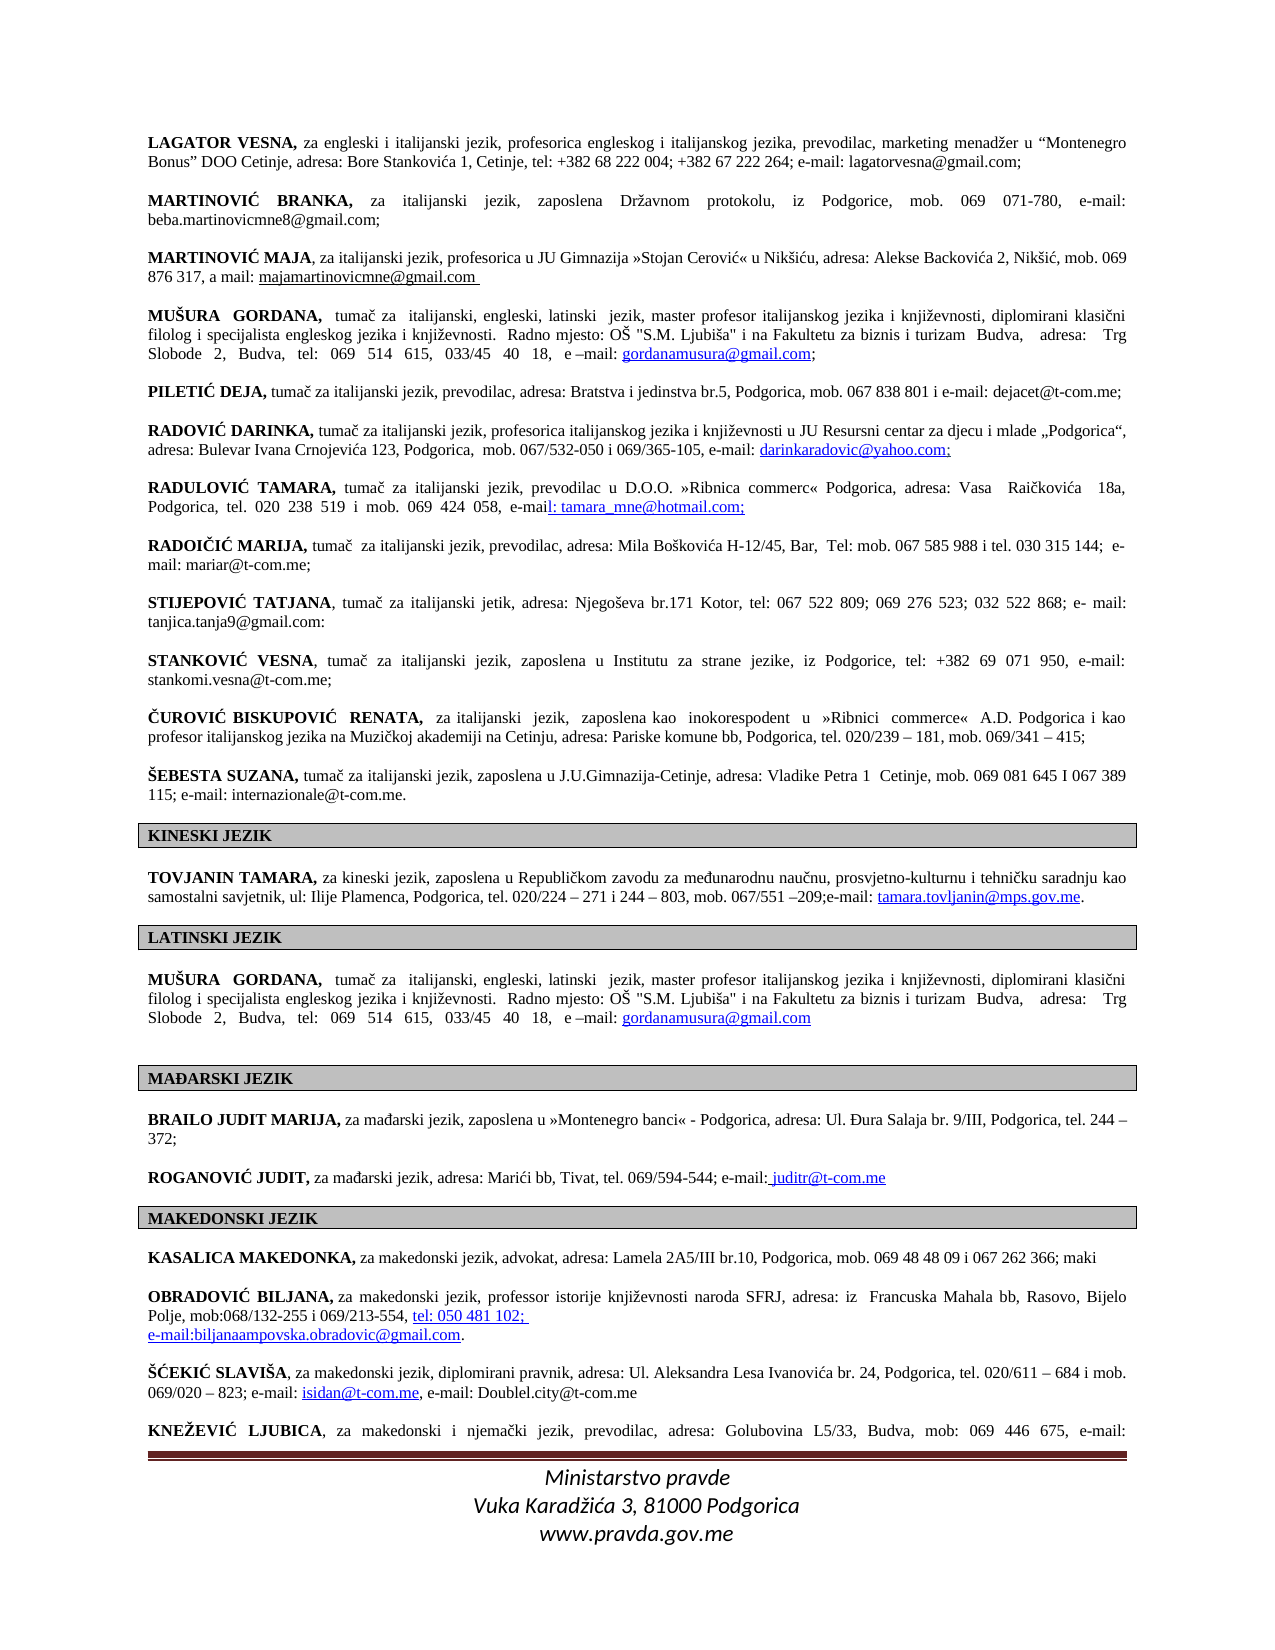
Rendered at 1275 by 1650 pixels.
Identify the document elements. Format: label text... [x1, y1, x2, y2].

text RADOVIĆ DARINKA, tumač za italijanski jezik, profesorica italijanskog jezika i književnosti u JU Resursni centar za djecu i mlade „Podgorica“, adresa: Bulevar Ivana Crnojevića 123, Podgorica, mob. 067/532-050 i 069/365-105, e-mail: darinkaradovic@yahoo.com; [148, 420, 1127, 459]
text MARTINOVIĆ BRANKA, za italijanski jezik, zaposlena Državnom protokolu, iz Podgorice, mob. 069 071-780, e-mail: beba.martinovicmne8@gmail.com; [148, 190, 1127, 229]
text RADULOVIĆ TAMARA, tumač za italijanski jezik, prevodilac u D.O.O. »Ribnica commerc« Podgorica, adresa: Vasa Raičkovića 18a, Podgorica, tel. 020 238 519 i mob. 069 424 058, e-mail: tamara_mne@hotmail.com; [148, 478, 1127, 516]
text BRAILO JUDIT MARIJA, za mađarski jezik, zaposlena u »Montenegro banci« - Podgorica, adresa: Ul. Đura Salaja br. 9/III, Podgorica, tel. 244 – 372; [148, 1110, 1127, 1148]
text MUŠURA GORDANA, tumač za italijanski, engleski, latinski jezik, master profesor italijanskog jezika i književnosti, diplomirani klasični filolog i specijalista engleskog jezika i književnosti. Radno mjesto: OŠ "S.M. Ljubiša" i na Fakultetu za biznis i turizam Budva, adresa: Trg Slobode 2, Budva, tel: 069 514 615, 033/45 40 18, e –mail: gordanamusura@gmail.com; [148, 305, 1127, 363]
text KASALICA MAKEDONKA, za makedonski jezik, advokat, adresa: Lamela 2A5/III br.10, Podgorica, mob. 069 48 48 09 i 067 262 366; maki [148, 1248, 1127, 1267]
text MARTINOVIĆ MAJA, za italijanski jezik, profesorica u JU Gimnazija »Stojan Cerović« u Nikšiću, adresa: Alekse Backovića 2, Nikšić, mob. 069 876 317, a mail: majamartinovicmne@gmail.com [148, 248, 1127, 286]
text OBRADOVIĆ BILJANA, za makedonski jezik, professor istorije književnosti naroda SFRJ, adresa: iz Francuska Mahala bb, Rasovo, Bijelo Polje, mob:068/132-255 i 069/213-554, tel: 050 481 102; [148, 1287, 1127, 1325]
text LAGATOR VESNA, za engleski i italijanski jezik, profesorica engleskog i italijanskog jezika, prevodilac, marketing menadžer u “Montenegro Bonus” DOO Cetinje, adresa: Bore Stankovića 1, Cetinje, tel: +382 68 222 004; +382 67 222 264; e-mail: lagatorvesna@gmail.com; [148, 133, 1127, 171]
text ČUROVIĆ BISKUPOVIĆ RENATA, za italijanski jezik, zaposlena kao inokorespodent u »Ribnici commerce« A.D. Podgorica i kao profesor italijanskog jezika na Muzičkoj akademiji na Cetinju, adresa: Pariske komune bb, Podgorica, tel. 020/239 – 181, mob. 069/341 – 415; [148, 708, 1127, 746]
text MAĐARSKI JEZIK [139, 1066, 1136, 1090]
text TOVJANIN TAMARA, za kineski jezik, zaposlena u Republičkom zavodu za međunarodnu naučnu, prosvjetno-kulturnu i tehničku saradnju kao samostalni savjetnik, ul: Ilije Plamenca, Podgorica, tel. 020/224 – 271 i 244 – 803, mob. 067/551 –209;e-mail: tamara.tovljanin@mps.gov.me. [148, 867, 1127, 906]
text MAKEDONSKI JEZIK [139, 1207, 1136, 1228]
text KINESKI JEZIK [139, 824, 1136, 847]
text MUŠURA GORDANA, tumač za italijanski, engleski, latinski jezik, master profesor italijanskog jezika i književnosti, diplomirani klasični filolog i specijalista engleskog jezika i književnosti. Radno mjesto: OŠ "S.M. Ljubiša" i na Fakultetu za biznis i turizam Budva, adresa: Trg Slobode 2, Budva, tel: 069 514 615, 033/45 40 18, e –mail: gordanamusura@gmail.com [148, 969, 1127, 1027]
text STANKOVIĆ VESNA, tumač za italijanski jezik, zaposlena u Institutu za strane jezike, iz Podgorice, tel: +382 69 071 950, e-mail: stankomi.vesna@t-com.me; [148, 650, 1127, 689]
text ŠĆEKIĆ SLAVIŠA, za makedonski jezik, diplomirani pravnik, adresa: Ul. Aleksandra Lesa Ivanovića br. 24, Podgorica, tel. 020/611 – 684 i mob. 069/020 – 823; e-mail: isidan@t-com.me, e-mail: Doublel.city@t-com.me [148, 1363, 1127, 1402]
text LATINSKI JEZIK [139, 926, 1136, 949]
text ŠEBESTA SUZANA, tumač za italijanski jezik, zaposlena u J.U.Gimnazija-Cetinje, adresa: Vladike Petra 1 Cetinje, mob. 069 081 645 I 067 389 115; e-mail: internazionale@t-com.me. [148, 765, 1127, 804]
text e-mail:biljanaampovska.obradovic@gmail.com. [148, 1325, 1127, 1344]
text RADOIČIĆ MARIJA, tumač za italijanski jezik, prevodilac, adresa: Mila Boškovića H-12/45, Bar, Tel: mob. 067 585 988 i tel. 030 315 144; e-mail: mariar@t-com.me; [148, 535, 1127, 574]
text STIJEPOVIĆ TATJANA, tumač za italijanski jetik, adresa: Njegoševa br.171 Kotor, tel: 067 522 809; 069 276 523; 032 522 868; e- mail: tanjica.tanja9@gmail.com: [148, 593, 1127, 631]
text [148, 1421, 1127, 1440]
text ROGANOVIĆ JUDIT, za mađarski jezik, adresa: Marići bb, Tivat, tel. 069/594-544; e-mail: juditr@t-com.me [148, 1167, 1127, 1187]
text PILETIĆ DEJA, tumač za italijanski jezik, prevodilac, adresa: Bratstva i jedinstva br.5, Podgorica, mob. 067 838 801 i e-mail: dejacet@t-com.me; [148, 382, 1127, 401]
